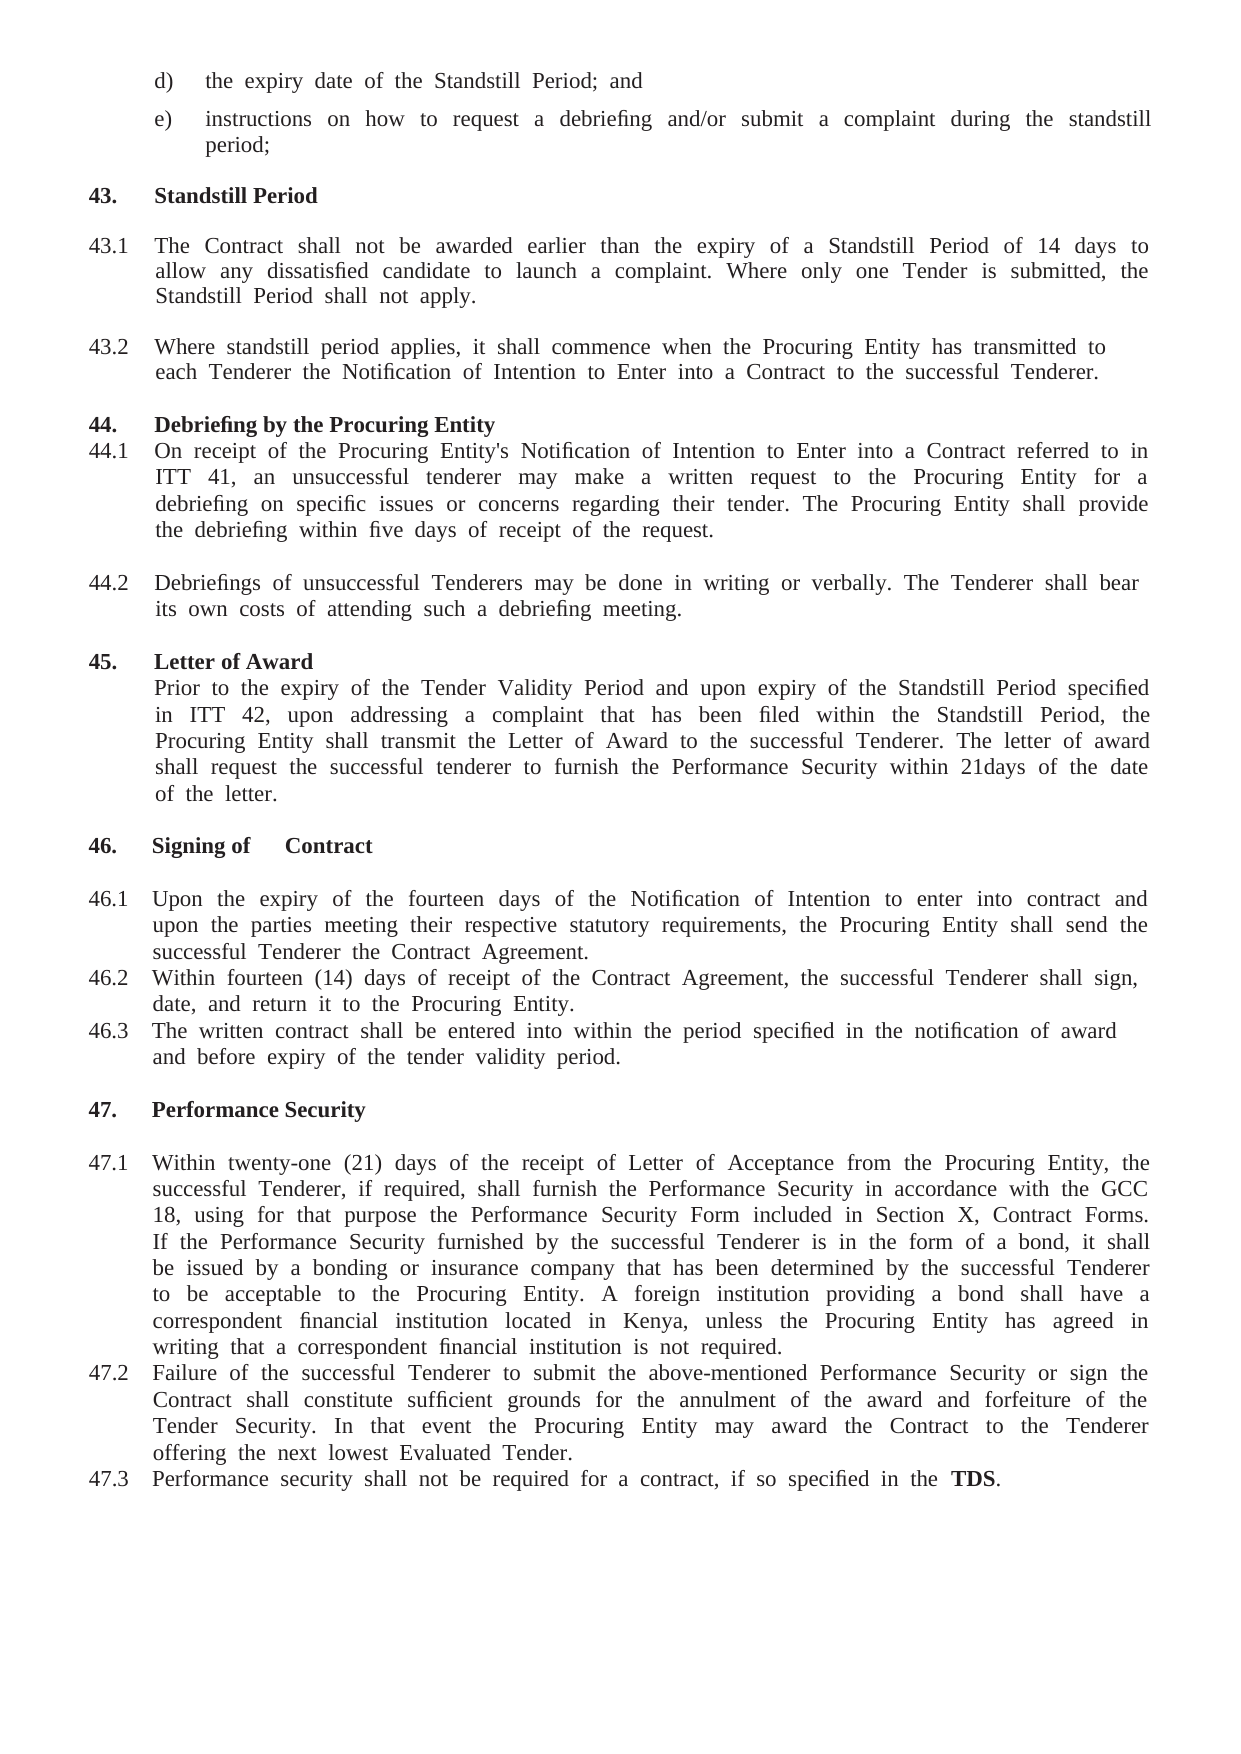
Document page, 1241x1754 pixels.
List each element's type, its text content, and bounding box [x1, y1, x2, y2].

list Within fourteen (14) days of receipt of the Contract Agreement, the successful Tenderer shall sign, date, and return it to the Procuring Entity. [88, 964, 1152, 1017]
list Upon the expiry of the fourteen days of the Notiﬁcation of Intention to enter into contract and upon the parties meeting their respective statutory requirements, the Procuring Entity shall send the successful Tenderer the Contract Agreement. [88, 885, 1152, 964]
list On receipt of the Procuring Entity's Notiﬁcation of Intention to Enter into a Contract referred to in ITT 41, an unsuccessful tenderer may make a written request to the Procuring Entity for a debrieﬁng on speciﬁc issues or concerns regarding their tender. The Procuring Entity shall provide the debrieﬁng within ﬁve days of receipt of the request. [88, 437, 1152, 542]
list Debrieﬁngs of unsuccessful Tenderers may be done in writing or verbally. The Tenderer shall bear its own costs of attending such a debrieﬁng meeting. [88, 569, 1152, 622]
list Where standstill period applies, it shall commence when the Procuring Entity has transmitted to each Tenderer the Notiﬁcation of Intention to Enter into a Contract to the successful Tenderer. [88, 334, 1152, 384]
subtitle Standstill Period [88, 182, 1154, 208]
list Within twenty-one (21) days of the receipt of Letter of Acceptance from the Procuring Entity, the successful Tenderer, if required, shall furnish the Performance Security in accordance with the GCC 18, using for that purpose the Performance Security Form included in Section X, Contract Forms. If the Performance Security furnished by the successful Tenderer is in the form of a bond, it shall be issued by a bonding or insurance company that has been determined by the successful Tenderer to be acceptable to the Procuring Entity. A foreign institution providing a bond shall have a correspondent ﬁnancial institution located in Kenya, unless the Procuring Entity has agreed in writing that a correspondent ﬁnancial institution is not required. [88, 1149, 1152, 1359]
subtitle Letter of Award [88, 648, 1240, 674]
subtitle Debrieﬁng by the Procuring Entity [88, 411, 1240, 437]
list The written contract shall be entered into within the period speciﬁed in the notiﬁcation of award and before expiry of the tender validity period. [88, 1017, 1152, 1069]
list Failure of the successful Tenderer to submit the above-mentioned Performance Security or sign the Contract shall constitute sufﬁcient grounds for the annulment of the award and forfeiture of the Tender Security. In that event the Procuring Entity may award the Contract to the Tenderer offering the next lowest Evaluated Tender. [89, 1359, 1151, 1465]
list the expiry date of the Standstill Period; and [154, 67, 1154, 93]
list The Contract shall not be awarded earlier than the expiry of a Standstill Period of 14 days to allow any dissatisﬁed candidate to launch a complaint. Where only one Tender is submitted, the Standstill Period shall not apply. [88, 233, 1152, 309]
subtitle Signing of Contract [88, 832, 1240, 859]
subtitle Performance Security [88, 1096, 1240, 1122]
list instructions on how to request a debrieﬁng and/or submit a complaint during the standstill period; [154, 105, 1154, 157]
list Performance security shall not be required for a contract, if so speciﬁed in the TDS. [89, 1465, 1240, 1491]
text Prior to the expiry of the Tender Validity Period and upon expiry of the Standstill Period speciﬁed in ITT 42, upon addressing a complaint that has been ﬁled within the Standstill Period, the Procuring Entity shall transmit the Letter of Award to the successful Tenderer. The letter of award shall request the successful tenderer to furnish the Performance Security within 21days of the date of the letter. [154, 674, 1152, 806]
